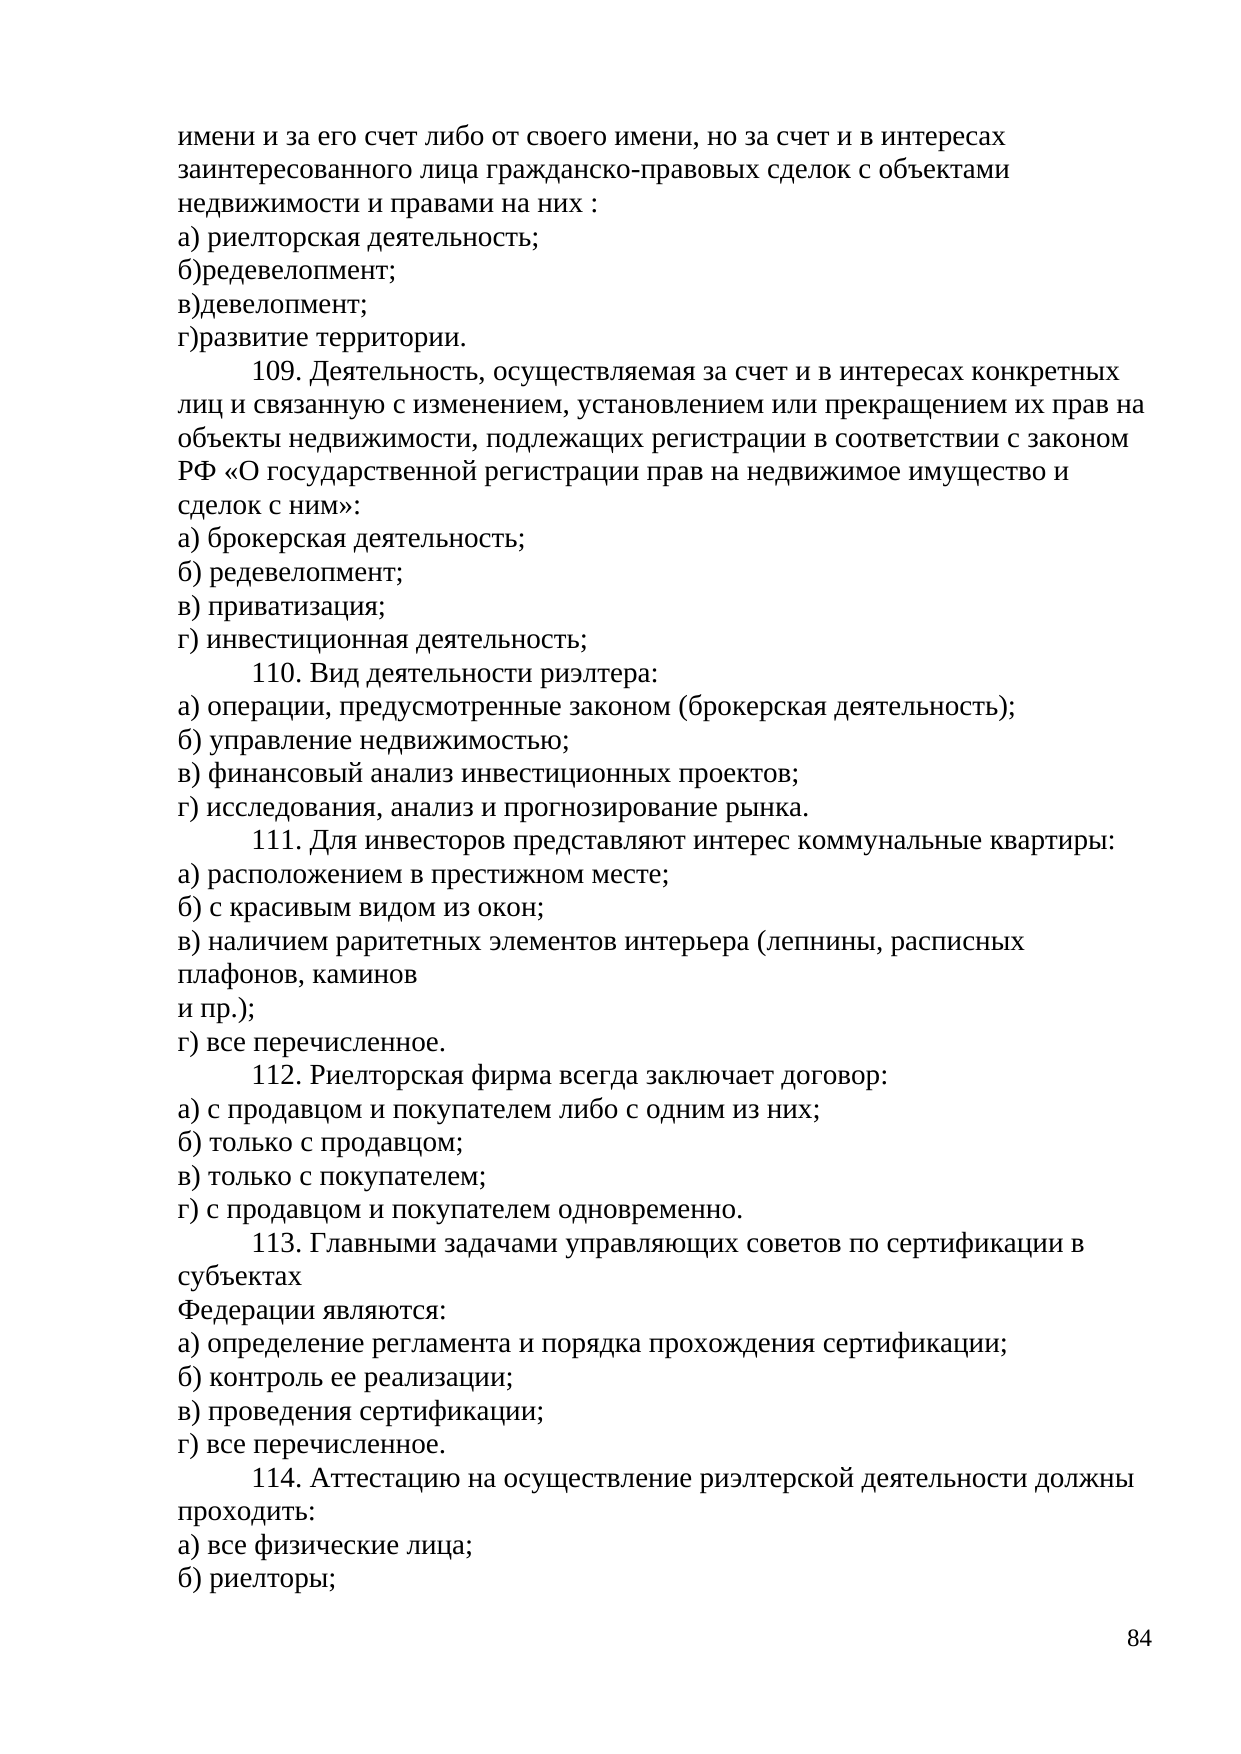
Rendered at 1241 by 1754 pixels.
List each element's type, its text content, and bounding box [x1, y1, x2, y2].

text б) управление недвижимостью; [177, 722, 1152, 755]
text а) риелторская деятельность; [177, 219, 1152, 252]
text 114. Аттестацию на осуществление риэлтерской деятельности должны проходить: [177, 1460, 1152, 1527]
text в)девелопмент; [177, 286, 1152, 319]
text б) риелторы; [177, 1560, 1152, 1594]
text а) все физические лица; [177, 1527, 1152, 1560]
text б) только с продавцом; [177, 1124, 1152, 1158]
text 110. Вид деятельности риэлтера: [177, 655, 1152, 688]
text б) контроль ее реализации; [177, 1359, 1152, 1393]
text г)развитие территории. [177, 319, 1152, 353]
text б)редевелопмент; [177, 252, 1152, 286]
text а) брокерская деятельность; [177, 521, 1152, 554]
text а) определение регламента и порядка прохождения сертификации; [177, 1326, 1152, 1359]
text 109. Деятельность, осуществляемая за счет и в интересах конкретных лиц и связанную с изменением, установлением или прекращением их прав на объекты недвижимости, подлежащих регистрации в соответствии с законом РФ «О государственной регистрации прав на недвижимое имущество и сделок с ним»: [177, 353, 1152, 521]
text г) инвестиционная деятельность; [177, 621, 1152, 655]
text в) наличием раритетных элементов интерьера (лепнины, расписных плафонов, каминов [177, 923, 1152, 990]
text б) редевелопмент; [177, 554, 1152, 588]
text а) с продавцом и покупателем либо с одним из них; [177, 1091, 1152, 1124]
text а) расположением в престижном месте; [177, 856, 1152, 889]
text а) операции, предусмотренные законом (брокерская деятельность); [177, 688, 1152, 722]
text г) все перечисленное. [177, 1426, 1152, 1460]
text 113. Главными задачами управляющих советов по сертификации в субъектах [177, 1225, 1152, 1292]
text б) с красивым видом из окон; [177, 889, 1152, 923]
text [177, 118, 1152, 219]
text г) с продавцом и покупателем одновременно. [177, 1191, 1152, 1225]
text и пр.); [177, 990, 1152, 1024]
text в) проведения сертификации; [177, 1393, 1152, 1426]
text Федерации являются: [177, 1292, 1152, 1326]
text 112. Риелторская фирма всегда заключает договор: [177, 1057, 1152, 1091]
text г) все перечисленное. [177, 1024, 1152, 1057]
text в) финансовый анализ инвестиционных проектов; [177, 755, 1152, 789]
text в) приватизация; [177, 588, 1152, 621]
text 111. Для инвесторов представляют интерес коммунальные квартиры: [177, 822, 1152, 856]
text г) исследования, анализ и прогнозирование рынка. [177, 789, 1152, 822]
text в) только с покупателем; [177, 1158, 1152, 1191]
